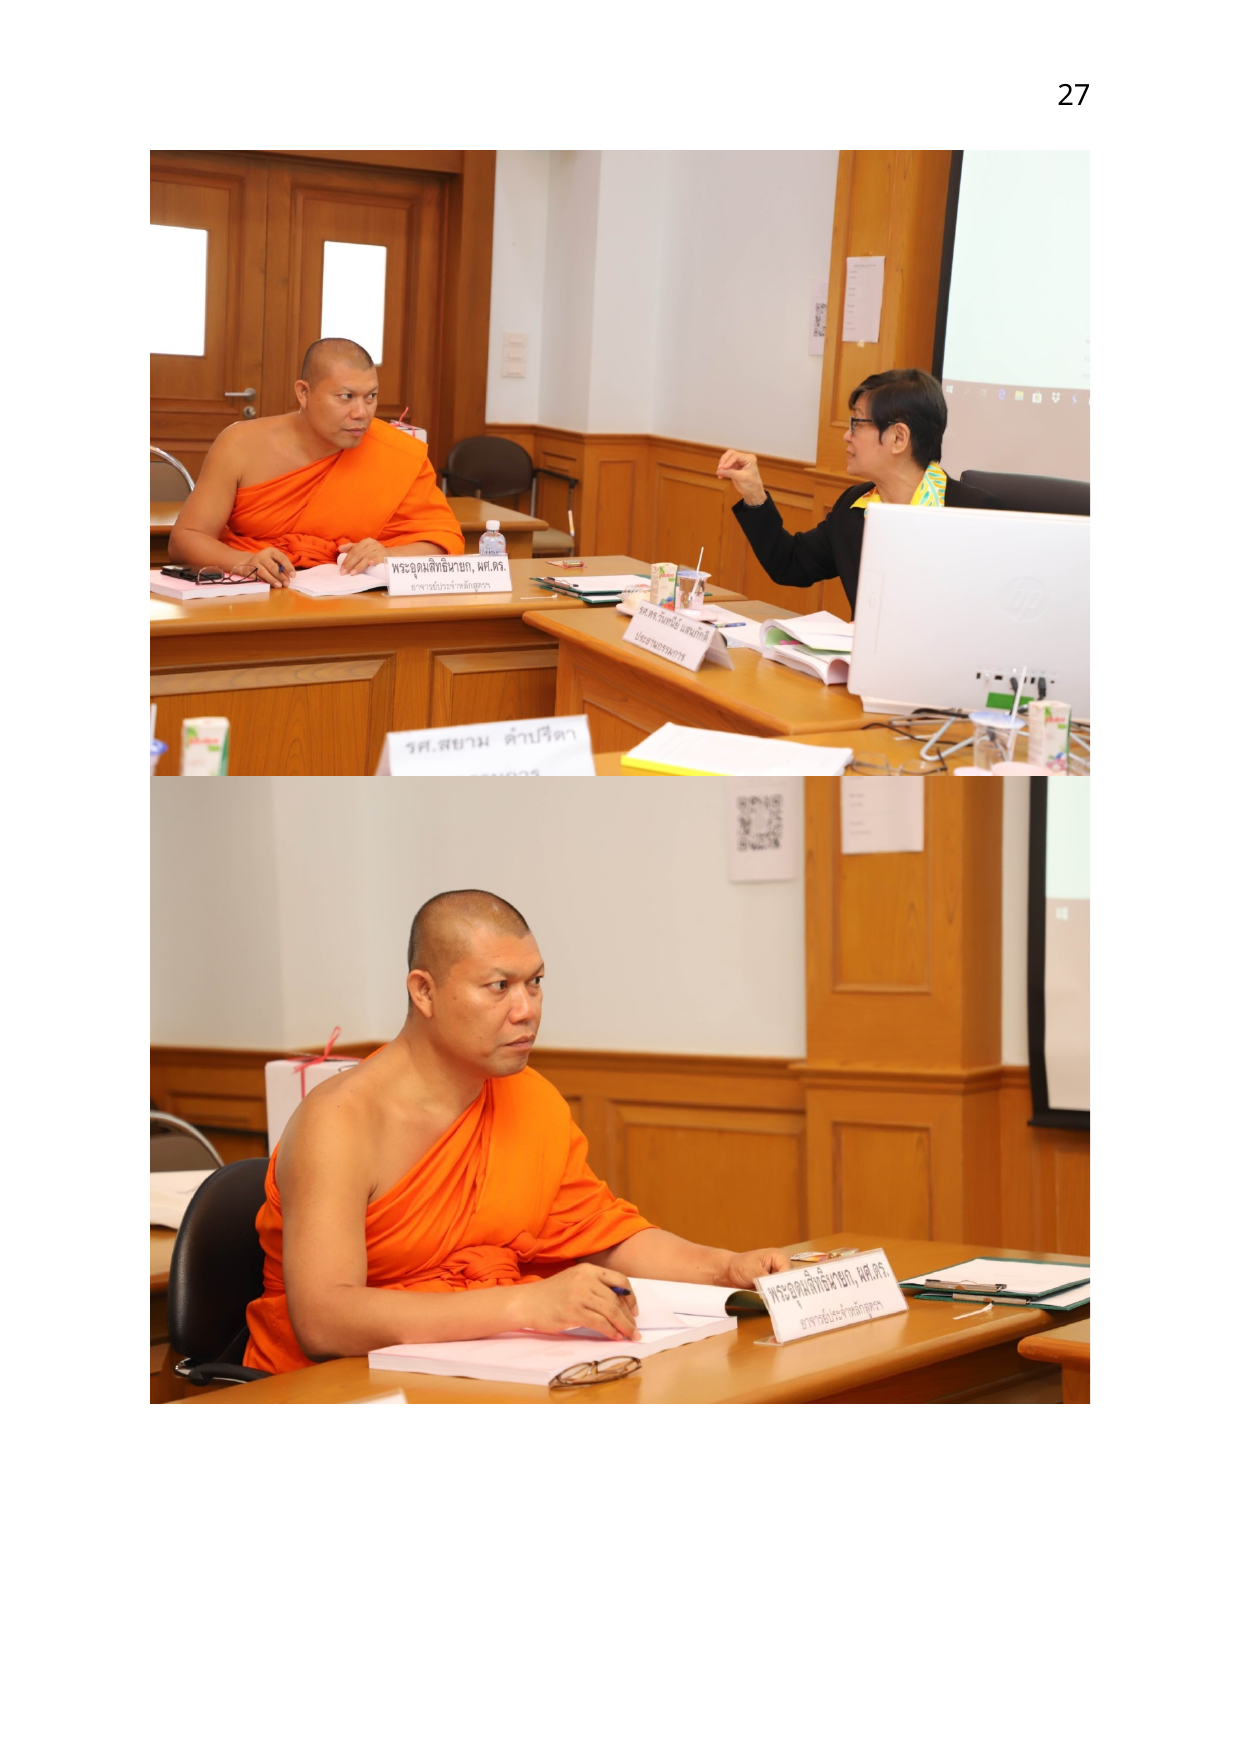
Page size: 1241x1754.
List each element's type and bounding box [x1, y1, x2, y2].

picture [150, 150, 1091, 1404]
